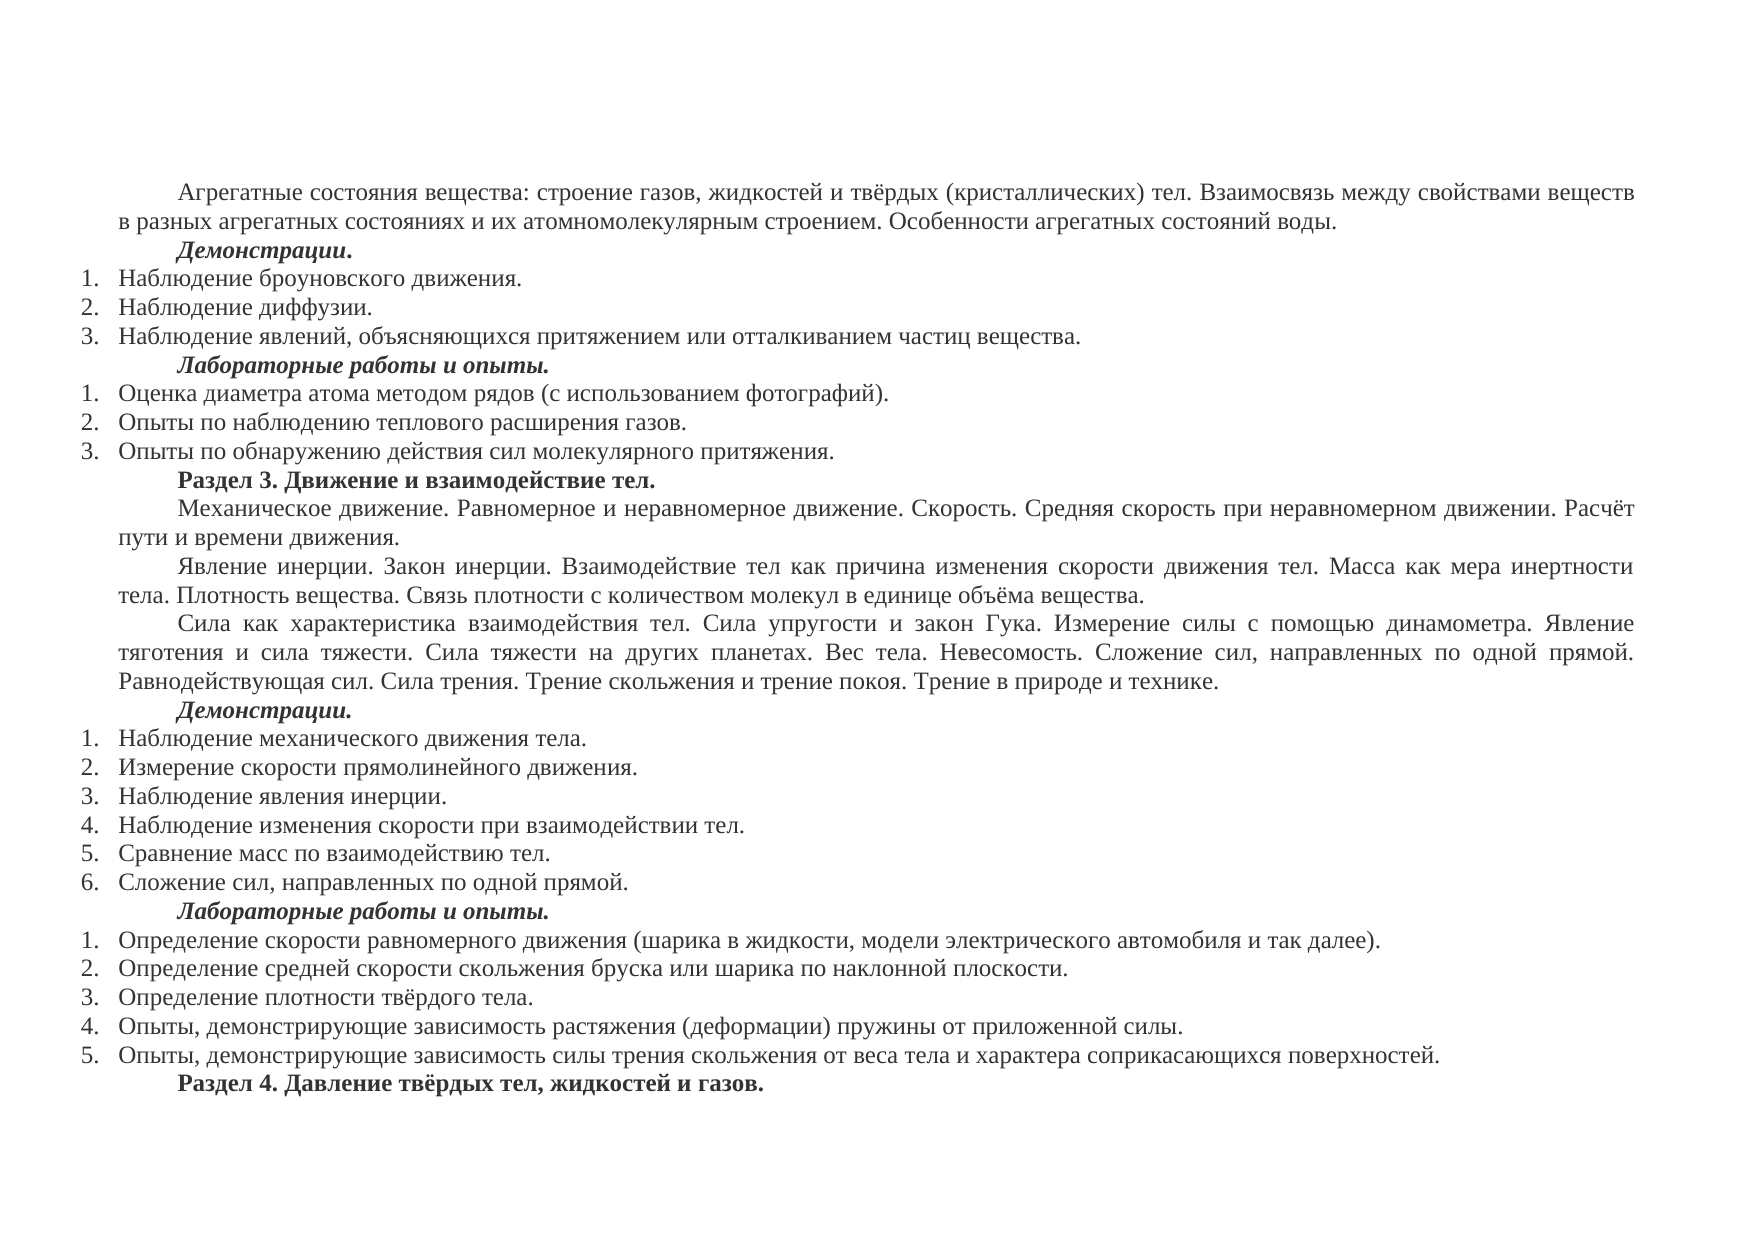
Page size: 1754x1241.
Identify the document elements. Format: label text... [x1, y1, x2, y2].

list Измерение скорости прямолинейного движения. [81, 752, 1636, 781]
list Опыты, демонстрирующие зависимость силы трения скольжения от веса тела и характера соприкасающихся поверхностей. [81, 1040, 1636, 1068]
list Сравнение масс по взаимодействию тел. [81, 838, 1636, 867]
text Раздел 3. Движение и взаимодействие тел. [118, 465, 1636, 493]
list Наблюдение диффузии. [81, 292, 1636, 321]
list Оценка диаметра атома методом рядов (с использованием фотографий). [81, 378, 1636, 407]
text Агрегатные состояния вещества: строение газов, жидкостей и твёрдых (кристаллических) тел. Взаимосвязь между свойствами веществ в разных агрегатных состояниях и их атомномолекулярным строением. Особенности агрегатных состояний воды. [118, 177, 1636, 235]
list Опыты по наблюдению теплового расширения газов. [81, 407, 1636, 436]
list Опыты, демонстрирующие зависимость растяжения (деформации) пружины от приложенной силы. [81, 1011, 1636, 1040]
text Лабораторные работы и опыты. [118, 896, 1636, 925]
list Определение плотности твёрдого тела. [81, 982, 1636, 1011]
list Сложение сил, направленных по одной прямой. [81, 867, 1636, 896]
list Опыты по обнаружению действия сил молекулярного притяжения. [81, 436, 1636, 465]
text Лабораторные работы и опыты. [118, 350, 1636, 378]
list Определение скорости равномерного движения (шарика в жидкости, модели электрического автомобиля и так далее). [81, 925, 1636, 953]
list Определение средней скорости скольжения бруска или шарика по наклонной плоскости. [81, 953, 1636, 982]
list Наблюдение механического движения тела. [81, 723, 1636, 752]
text Механическое движение. Равномерное и неравномерное движение. Скорость. Средняя скорость при неравномерном движении. Расчёт пути и времени движения. [118, 493, 1636, 551]
text Сила как характеристика взаимодействия тел. Сила упругости и закон Гука. Измерение силы с помощью динамометра. Явление тяготения и сила тяжести. Сила тяжести на других планетах. Вес тела. Невесомость. Сложение сил, направленных по одной прямой. Равнодействующая сил. Сила трения. Трение скольжения и трение покоя. Трение в природе и технике. [118, 608, 1636, 695]
text Раздел 4. Давление твёрдых тел, жидкостей и газов. [118, 1068, 1636, 1097]
list Наблюдение явлений, объясняющихся притяжением или отталкиванием частиц вещества. [81, 321, 1636, 350]
list Наблюдение явления инерции. [81, 781, 1636, 810]
list Наблюдение броуновского движения. [81, 263, 1636, 292]
text Демонстрации. [118, 235, 1636, 263]
text Явление инерции. Закон инерции. Взаимодействие тел как причина изменения скорости движения тел. Масса как мера инертности тела. Плотность вещества. Связь плотности с количеством молекул в единице объёма вещества. [118, 551, 1636, 608]
text Демонстрации. [118, 695, 1636, 723]
list Наблюдение изменения скорости при взаимодействии тел. [81, 810, 1636, 838]
